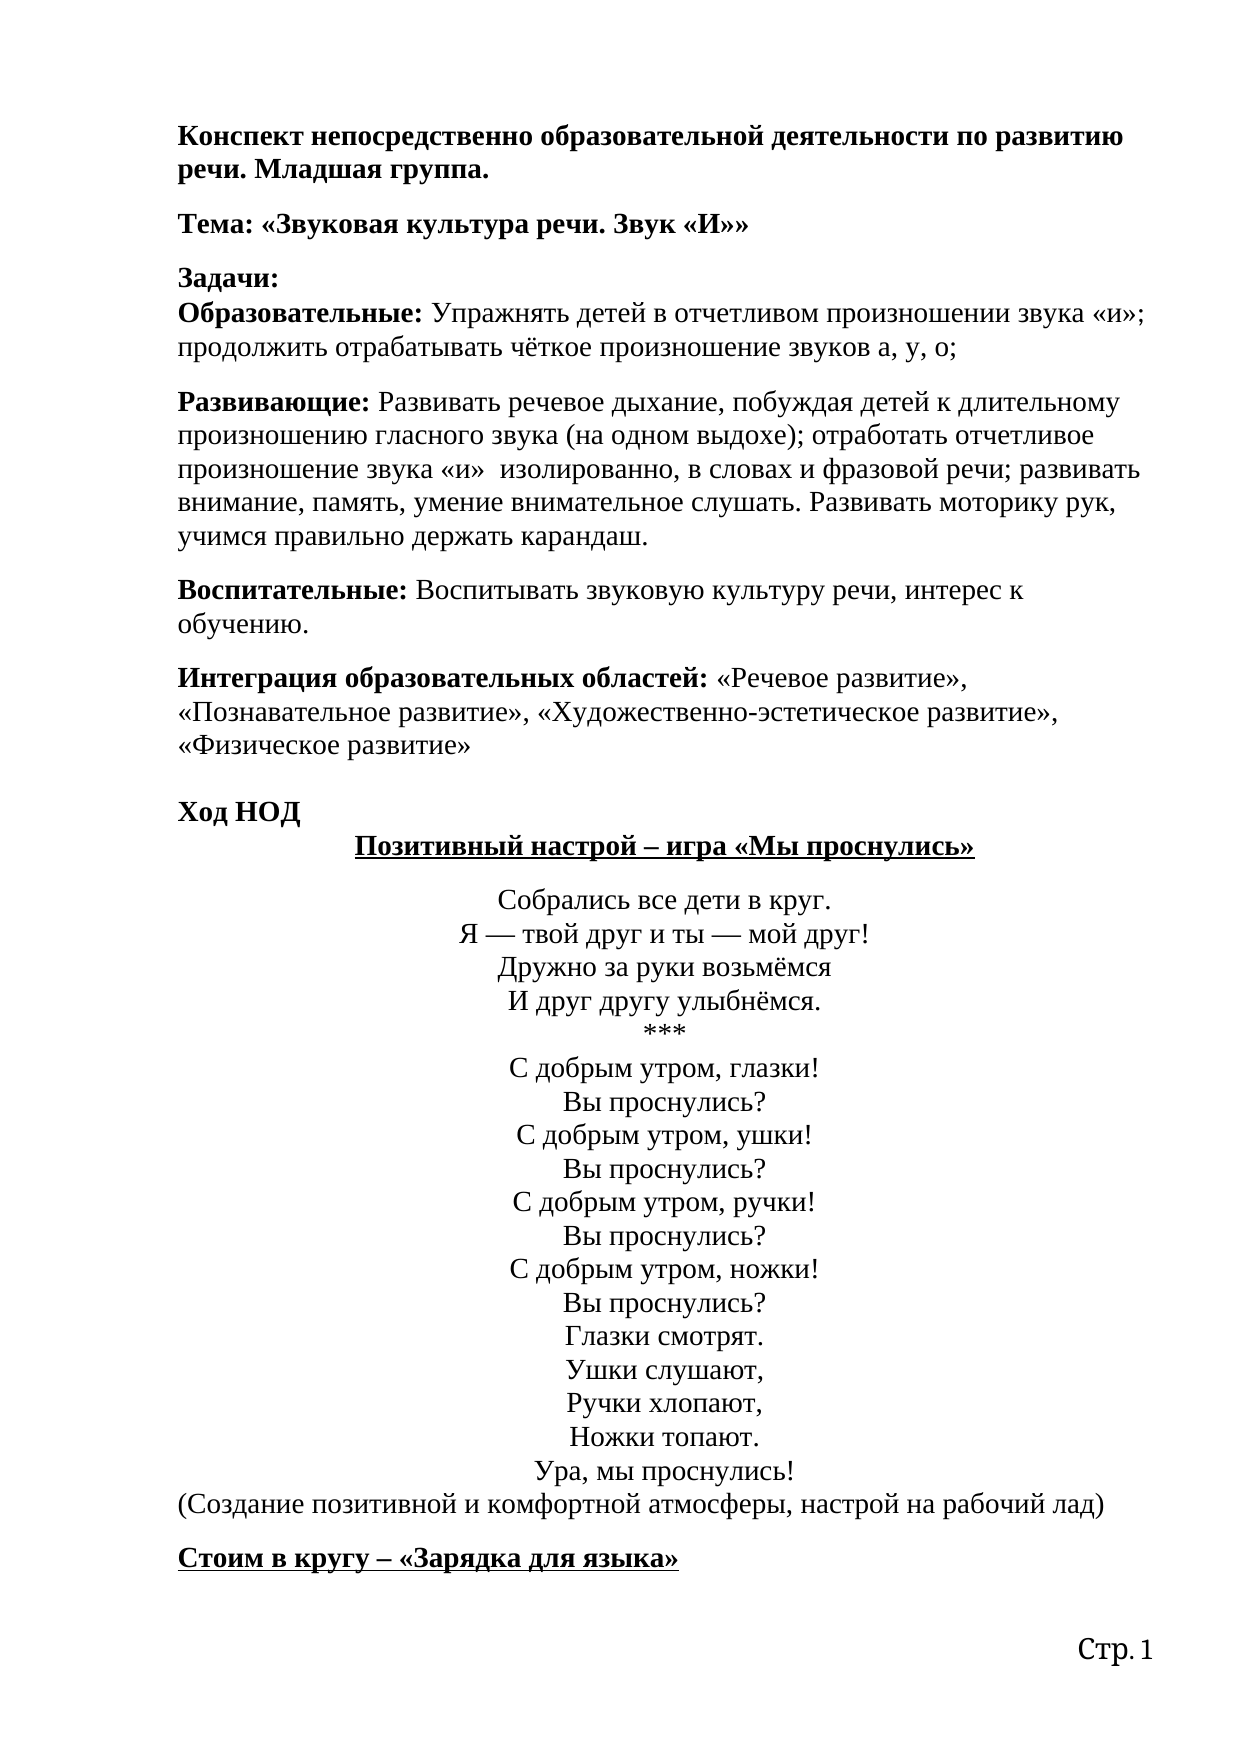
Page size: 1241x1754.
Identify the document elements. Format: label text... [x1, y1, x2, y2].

text Ножки топают. [177, 1419, 1152, 1453]
text Воспитательные: Воспитывать звуковую культуру речи, интерес к обучению. [177, 572, 1152, 639]
text Глазки смотрят. [177, 1318, 1152, 1352]
text Интеграция образовательных областей: «Речевое развитие», «Познавательное развитие», «Художественно-эстетическое развитие», «Физическое развитие» [177, 660, 1152, 761]
text (Создание позитивной и комфортной атмосферы, настрой на рабочий лад) [177, 1486, 1152, 1520]
text Я — твой друг и ты — мой друг! [177, 916, 1152, 949]
text Тема: «Звуковая культура речи. Звук «И»» [177, 206, 1152, 239]
text Развивающие: Развивать речевое дыхание, побуждая детей к длительному произношению гласного звука (на одном выдохе); отработать отчетливое произношение звука «и» изолированно, в словах и фразовой речи; развивать внимание, память, умение внимательное слушать. Развивать моторику рук, учимся правильно держать карандаш. [177, 384, 1152, 552]
text Образовательные: Упражнять детей в отчетливом произношении звука «и»; продолжить отрабатывать чёткое произношение звуков а, у, о; [177, 294, 1152, 363]
text И друг другу улыбнёмся. [177, 983, 1152, 1017]
text Ушки слушают, [177, 1352, 1152, 1386]
text Позитивный настрой – игра «Мы проснулись» [177, 828, 1152, 862]
text Вы проснулись? [177, 1285, 1152, 1318]
text Стоим в кругу – «Зарядка для языка» [177, 1541, 1152, 1574]
text Ура, мы проснулись! [177, 1453, 1152, 1486]
text С добрым утром, ножки! [177, 1251, 1152, 1285]
text Ход НОД [177, 794, 1152, 828]
text Конспект непосредственно образовательной деятельности по развитию речи. Младшая группа. [177, 118, 1152, 185]
text Вы проснулись? [177, 1084, 1152, 1117]
text Дружно за руки возьмёмся [177, 949, 1152, 983]
text С добрым утром, ушки! [177, 1117, 1152, 1151]
text С добрым утром, глазки! [177, 1050, 1152, 1084]
text Вы проснулись? [177, 1218, 1152, 1251]
text Задачи: [177, 260, 1152, 294]
text Вы проснулись? [177, 1151, 1152, 1184]
text Ручки хлопают, [177, 1386, 1152, 1419]
text С добрым утром, ручки! [177, 1184, 1152, 1218]
text *** [177, 1017, 1152, 1050]
text Собрались все дети в круг. [177, 882, 1152, 916]
